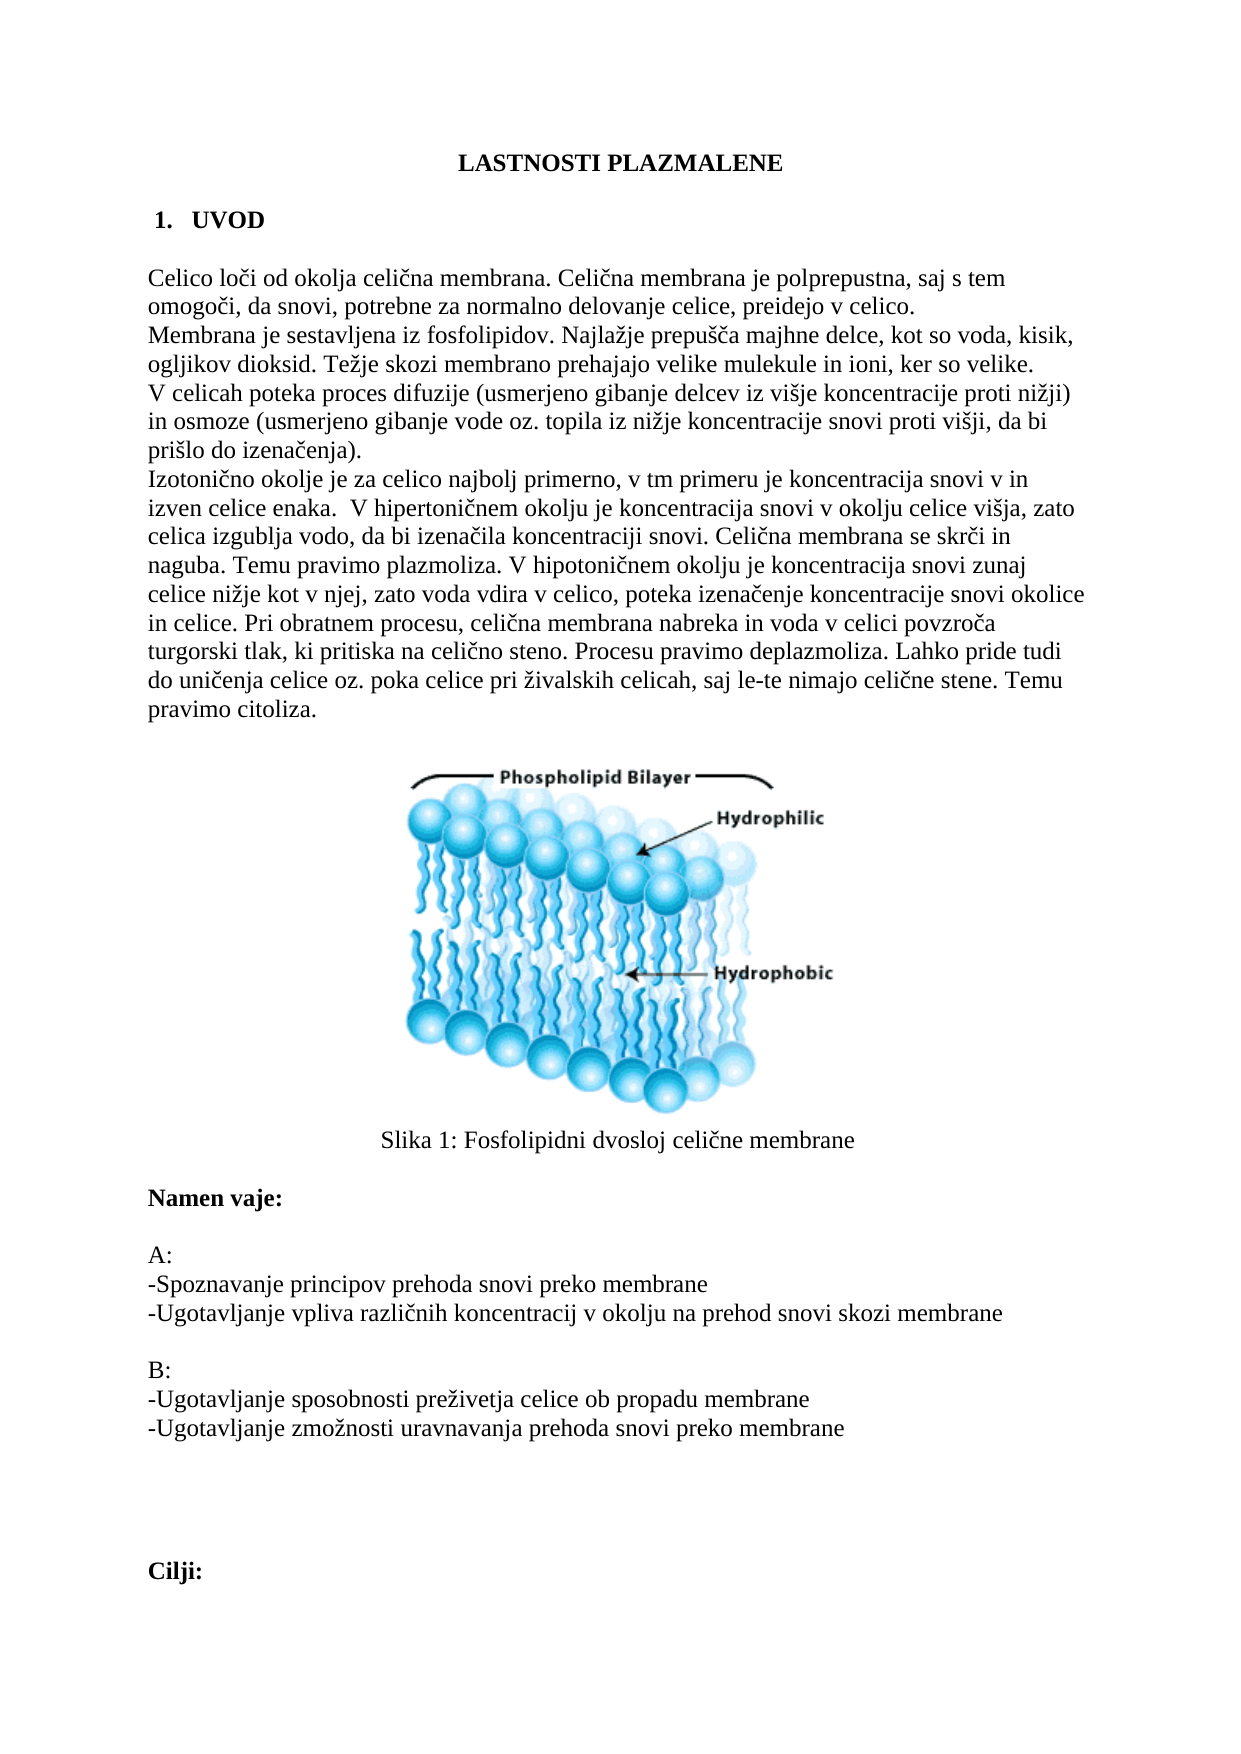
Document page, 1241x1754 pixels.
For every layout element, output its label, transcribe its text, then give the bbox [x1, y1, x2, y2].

text Izotonično okolje je za celico najbolj primerno, v tm primeru je koncentracija snovi v in izven celice enaka. V hipertoničnem okolju je koncentracija snovi v okolju celice višja, zato celica izgublja vodo, da bi izenačila koncentraciji snovi. Celična membrana se skrči in naguba. Temu pravimo plazmoliza. V hipotoničnem okolju je koncentracija snovi zunaj celice nižje kot v njej, zato voda vdira v celico, poteka izenačenje koncentracije snovi okolice in celice. Pri obratnem procesu, celična membrana nabreka in voda v celici povzroča turgorski tlak, ki pritiska na celično steno. Procesu pravimo deplazmoliza. Lahko pride tudi do uničenja celice oz. poka celice pri živalskih celicah, saj le-te nimajo celične stene. Temu pravimo citoliza. [148, 464, 1087, 723]
text Membrana je sestavljena iz fosfolipidov. Najlažje prepušča majhne delce, kot so voda, kisik, ogljikov dioksid. Težje skozi membrano prehajajo velike mulekule in ioni, ker so velike. [148, 320, 1087, 378]
text Namen vaje: [148, 1183, 1087, 1211]
text A: [148, 1240, 1087, 1269]
text Cilji: [148, 1556, 1087, 1585]
text Celico loči od okolja celična membrana. Celična membrana je polprepustna, saj s tem omogoči, da snovi, potrebne za normalno delovanje celice, preidejo v celico. [148, 263, 1087, 320]
text V celicah poteka proces difuzije (usmerjeno gibanje delcev iz višje koncentracije proti nižji) in osmoze (usmerjeno gibanje vode oz. topila iz nižje koncentracije snovi proti višji, da bi prišlo do izenačenja). [148, 378, 1087, 464]
text Slika 1: Fosfolipidni dvosloj celične membrane [148, 1125, 1087, 1154]
picture [383, 751, 852, 1125]
text LASTNOSTI PLAZMALENE [154, 148, 1087, 176]
text -Ugotavljanje zmožnosti uravnavanja prehoda snovi preko membrane [148, 1413, 1087, 1441]
text B: [148, 1355, 1087, 1384]
text -Spoznavanje principov prehoda snovi preko membrane [148, 1269, 1087, 1298]
list UVOD [154, 205, 1087, 234]
text -Ugotavljanje sposobnosti preživetja celice ob propadu membrane [148, 1384, 1087, 1413]
text -Ugotavljanje vpliva različnih koncentracij v okolju na prehod snovi skozi membrane [148, 1298, 1087, 1326]
